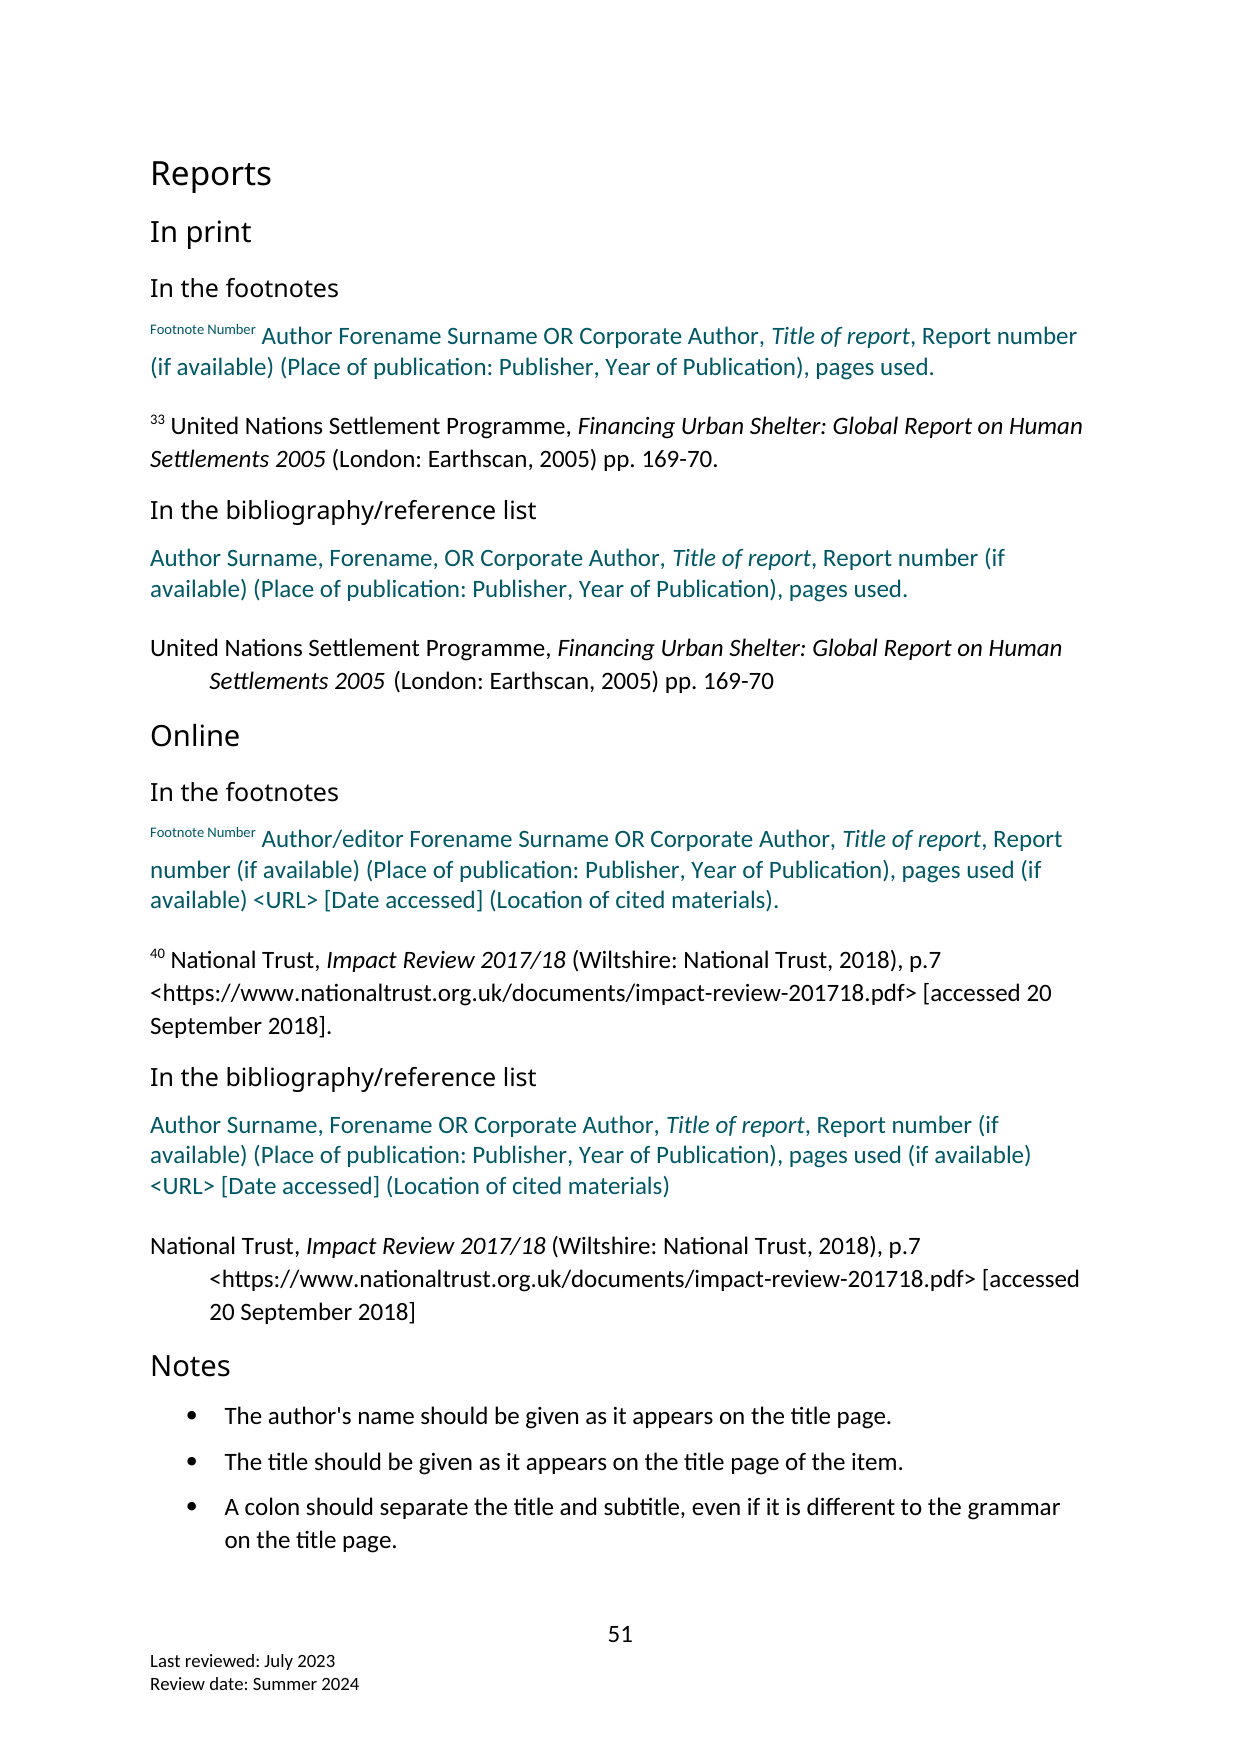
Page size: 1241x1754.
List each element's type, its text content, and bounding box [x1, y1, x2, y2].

subtitle In print [150, 211, 1090, 251]
text Author Surname, Forename, OR Corporate Author, Title of report, Report number (if available) (Place of publication: Publisher, Year of Publication), pages used. [150, 542, 1090, 603]
subtitle In the footnotes [150, 774, 1090, 808]
subtitle In the bibliography/reference list [150, 1060, 1090, 1094]
text 33 United Nations Settlement Programme, Financing Urban Shelter: Global Report on Human Settlements 2005 (London: Earthscan, 2005) pp. 169-70. [150, 410, 1090, 474]
subtitle Online [150, 715, 1090, 754]
subtitle Notes [150, 1345, 1090, 1385]
list The author's name should be given as it appears on the title page. [187, 1401, 1090, 1431]
subtitle In the footnotes [150, 271, 1090, 305]
text Footnote Number Author/editor Forename Surname OR Corporate Author, Title of report, Report number (if available) (Place of publication: Publisher, Year of Publication), pages used (if available) <URL> [Date accessed] (Location of cited materials). [150, 824, 1090, 915]
subtitle In the bibliography/reference list [150, 493, 1090, 527]
text United Nations Settlement Programme, Financing Urban Shelter: Global Report on Human Settlements 2005 (London: Earthscan, 2005) pp. 169-70 [150, 632, 1090, 696]
subtitle Reports [150, 150, 1090, 195]
list The title should be given as it appears on the title page of the item. [187, 1446, 1090, 1476]
text 40 National Trust, Impact Review 2017/18 (Wiltshire: National Trust, 2018), p.7 <https://www.nationaltrust.org.uk/documents/impact-review-201718.pdf> [accessed 20 September 2018]. [150, 944, 1090, 1041]
text Footnote Number Author Forename Surname OR Corporate Author, Title of report, Report number (if available) (Place of publication: Publisher, Year of Publication), pages used. [150, 320, 1090, 381]
list A colon should separate the title and subtitle, even if it is different to the grammar on the title page. [187, 1491, 1090, 1555]
text Author Surname, Forename OR Corporate Author, Title of report, Report number (if available) (Place of publication: Publisher, Year of Publication), pages used (if available) <URL> [Date accessed] (Location of cited materials) [150, 1109, 1090, 1201]
text National Trust, Impact Review 2017/18 (Wiltshire: National Trust, 2018), p.7 <https://www.nationaltrust.org.uk/documents/impact-review-201718.pdf> [accessed 20 September 2018] [150, 1230, 1090, 1326]
